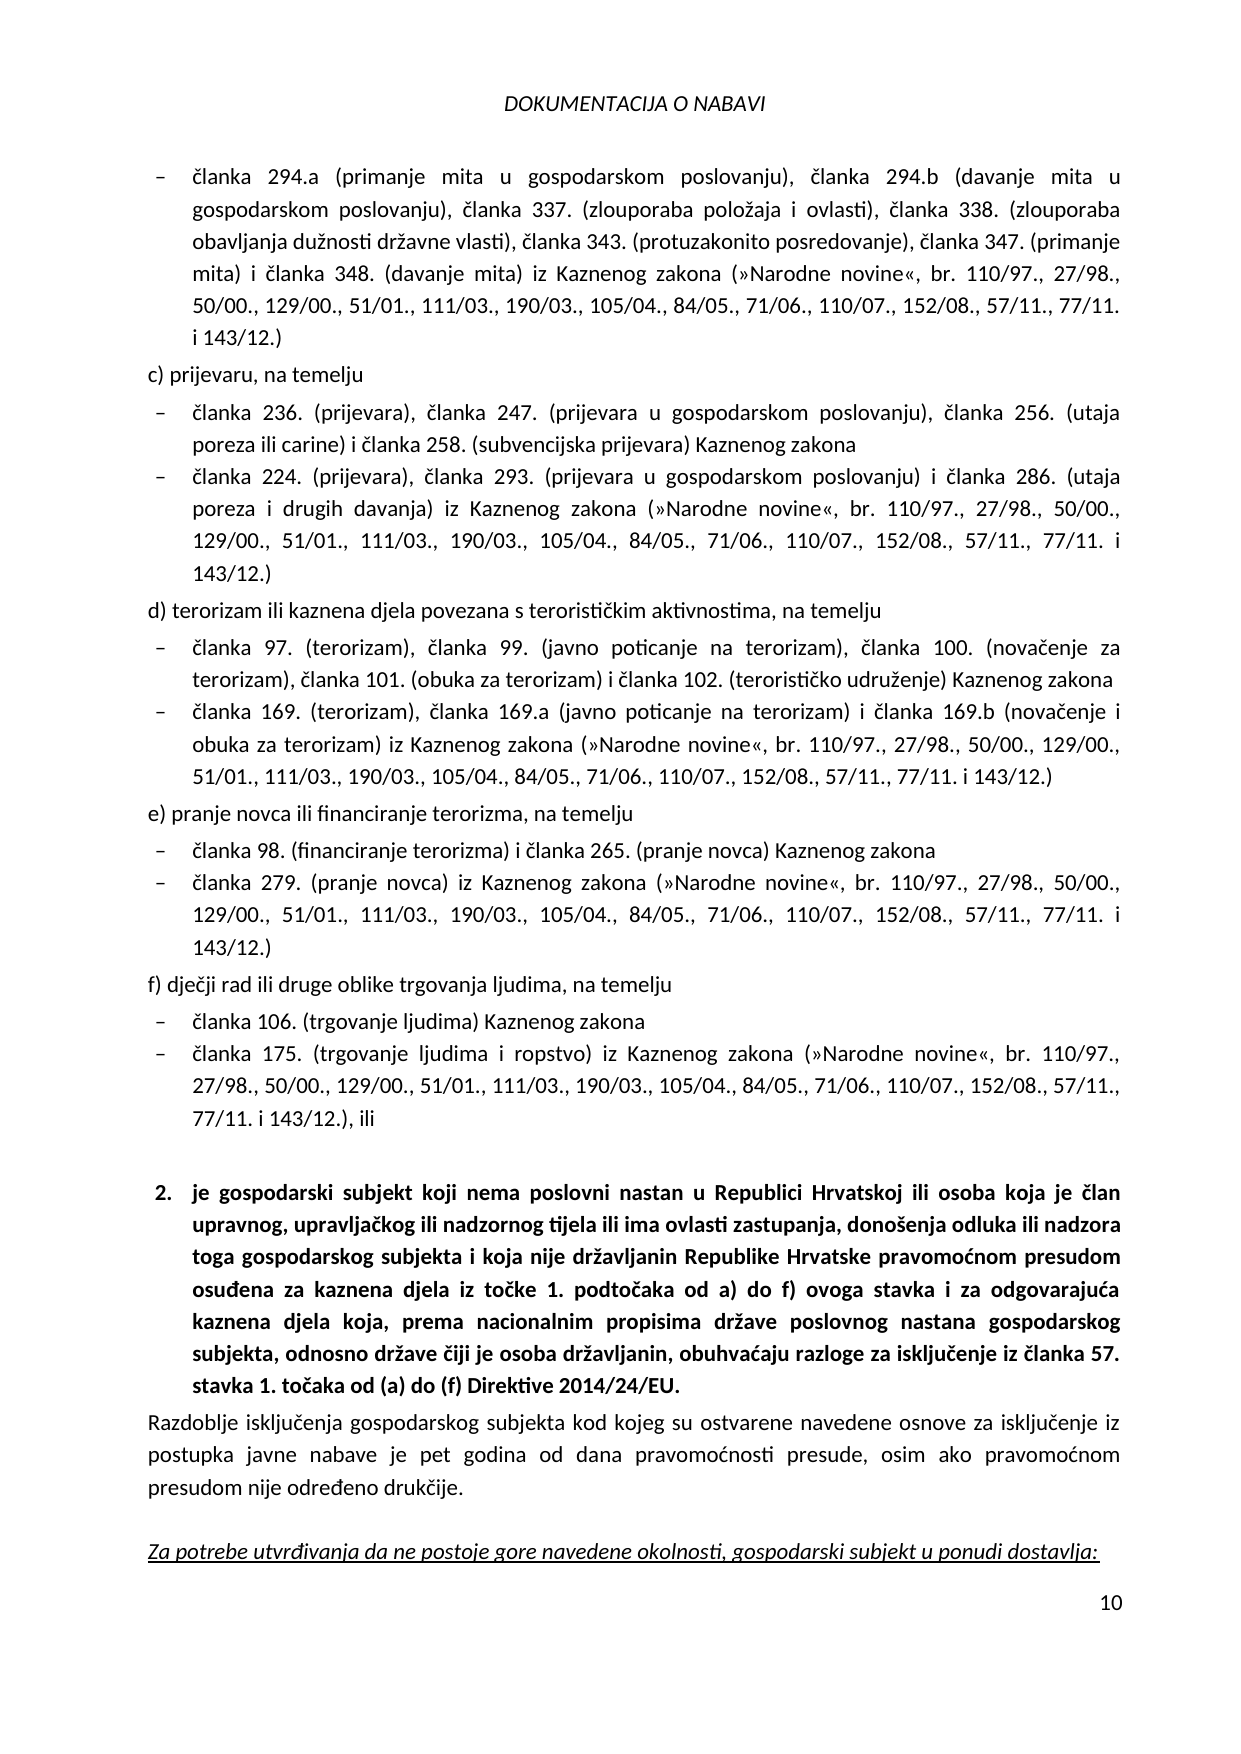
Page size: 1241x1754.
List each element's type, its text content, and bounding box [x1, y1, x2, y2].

text c) prijevaru, na temelju [148, 361, 1122, 389]
list članka 175. (trgovanje ljudima i ropstvo) iz Kaznenog zakona (»Narodne novine«, br. 110/97., 27/98., 50/00., 129/00., 51/01., 111/03., 190/03., 105/04., 84/05., 71/06., 110/07., 152/08., 57/11., 77/11. i 143/12.), ili [154, 1039, 1122, 1132]
list članka 106. (trgovanje ljudima) Kaznenog zakona [154, 1007, 1122, 1035]
list članka 224. (prijevara), članka 293. (prijevara u gospodarskom poslovanju) i članka 286. (utaja poreza i drugih davanja) iz Kaznenog zakona (»Narodne novine«, br. 110/97., 27/98., 50/00., 129/00., 51/01., 111/03., 190/03., 105/04., 84/05., 71/06., 110/07., 152/08., 57/11., 77/11. i 143/12.) [154, 462, 1122, 587]
list članka 236. (prijevara), članka 247. (prijevara u gospodarskom poslovanju), članka 256. (utaja poreza ili carine) i članka 258. (subvencijska prijevara) Kaznenog zakona [154, 398, 1122, 458]
list članka 97. (terorizam), članka 99. (javno poticanje na terorizam), članka 100. (novačenje za terorizam), članka 101. (obuka za terorizam) i članka 102. (terorističko udruženje) Kaznenog zakona [154, 633, 1122, 693]
text Razdoblje isključenja gospodarskog subjekta kod kojeg su ostvarene navedene osnove za isključenje iz postupka javne nabave je pet godina od dana pravomoćnosti presude, osim ako pravomoćnom presudom nije određeno drukčije. [148, 1408, 1122, 1501]
list članka 294.a (primanje mita u gospodarskom poslovanju), članka 294.b (davanje mita u gospodarskom poslovanju), članka 337. (zlouporaba položaja i ovlasti), članka 338. (zlouporaba obavljanja dužnosti državne vlasti), članka 343. (protuzakonito posredovanje), članka 347. (primanje mita) i članka 348. (davanje mita) iz Kaznenog zakona (»Narodne novine«, br. 110/97., 27/98., 50/00., 129/00., 51/01., 111/03., 190/03., 105/04., 84/05., 71/06., 110/07., 152/08., 57/11., 77/11. i 143/12.) [154, 162, 1122, 351]
text f) dječji rad ili druge oblike trgovanja ljudima, na temelju [148, 970, 1122, 998]
text d) terorizam ili kaznena djela povezana s terorističkim aktivnostima, na temelju [148, 596, 1122, 624]
list članka 279. (pranje novca) iz Kaznenog zakona (»Narodne novine«, br. 110/97., 27/98., 50/00., 129/00., 51/01., 111/03., 190/03., 105/04., 84/05., 71/06., 110/07., 152/08., 57/11., 77/11. i 143/12.) [154, 868, 1122, 961]
list je gospodarski subjekt koji nema poslovni nastan u Republici Hrvatskoj ili osoba koja je član upravnog, upravljačkog ili nadzornog tijela ili ima ovlasti zastupanja, donošenja odluka ili nadzora toga gospodarskog subjekta i koja nije državljanin Republike Hrvatske pravomoćnom presudom osuđena za kaznena djela iz točke 1. podtočaka od a) do f) ovoga stavka i za odgovarajuća kaznena djela koja, prema nacionalnim propisima države poslovnog nastana gospodarskog subjekta, odnosno države čiji je osoba državljanin, obuhvaćaju razloge za isključenje iz članka 57. stavka 1. točaka od (a) do (f) Direktive 2014/24/EU. [154, 1178, 1122, 1399]
list članka 169. (terorizam), članka 169.a (javno poticanje na terorizam) i članka 169.b (novačenje i obuka za terorizam) iz Kaznenog zakona (»Narodne novine«, br. 110/97., 27/98., 50/00., 129/00., 51/01., 111/03., 190/03., 105/04., 84/05., 71/06., 110/07., 152/08., 57/11., 77/11. i 143/12.) [154, 697, 1122, 790]
text e) pranje novca ili financiranje terorizma, na temelju [148, 799, 1122, 827]
text Za potrebe utvrđivanja da ne postoje gore navedene okolnosti, gospodarski subjekt u ponudi dostavlja: [148, 1537, 1122, 1565]
list članka 98. (financiranje terorizma) i članka 265. (pranje novca) Kaznenog zakona [154, 836, 1122, 864]
